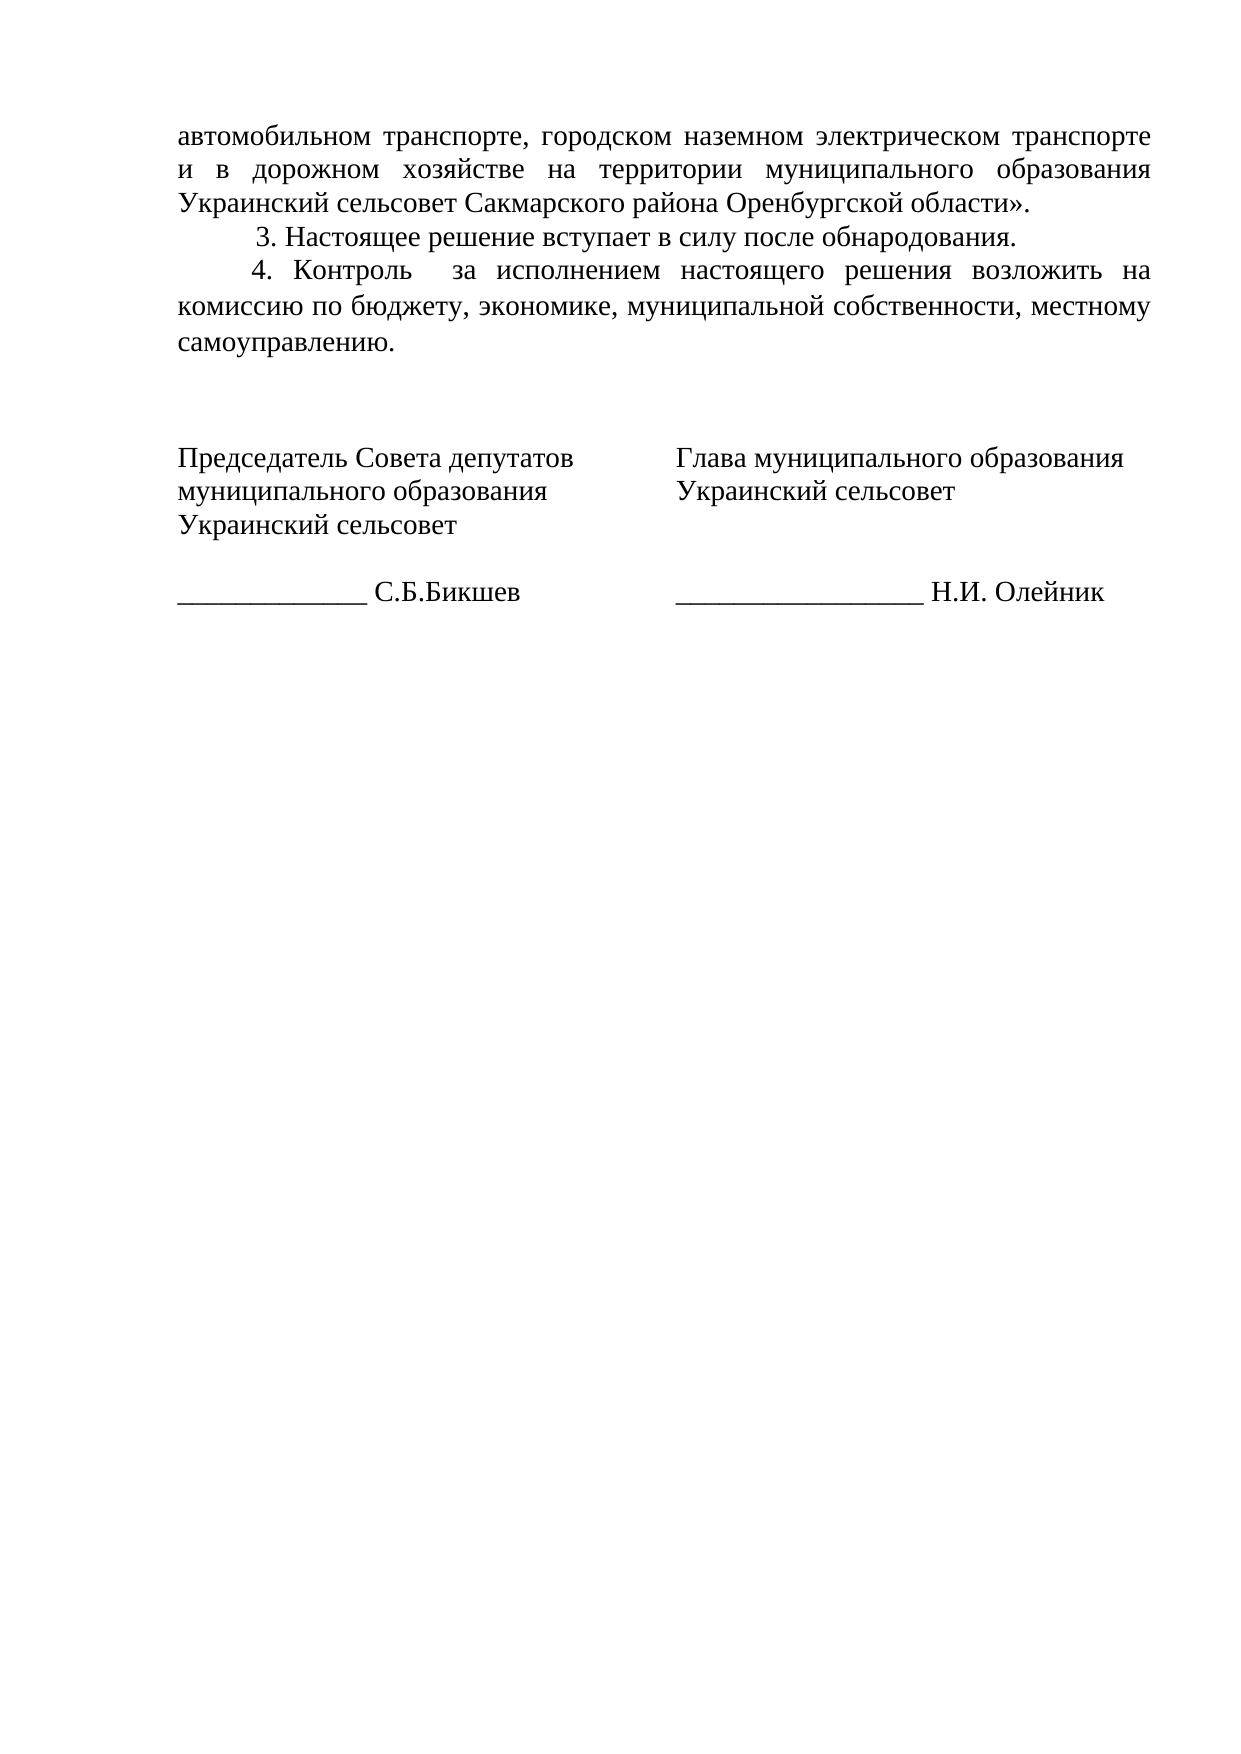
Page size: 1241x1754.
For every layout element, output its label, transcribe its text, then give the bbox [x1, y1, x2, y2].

table_header Глава муниципального образования Украинский сельсовет _________________ Н.И. Олейник [664, 440, 1163, 607]
text 3. Настоящее решение вступает в силу после обнародования. [177, 219, 1152, 252]
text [177, 118, 1152, 219]
text 4. Контроль за исполнением настоящего решения возложить на комиссию по бюджету, экономике, муниципальной собственности, местному самоуправлению. [177, 252, 1152, 358]
table_header Председатель Совета депутатов муниципального образования Украинский сельсовет _____________ С.Б.Бикшев [166, 440, 664, 607]
